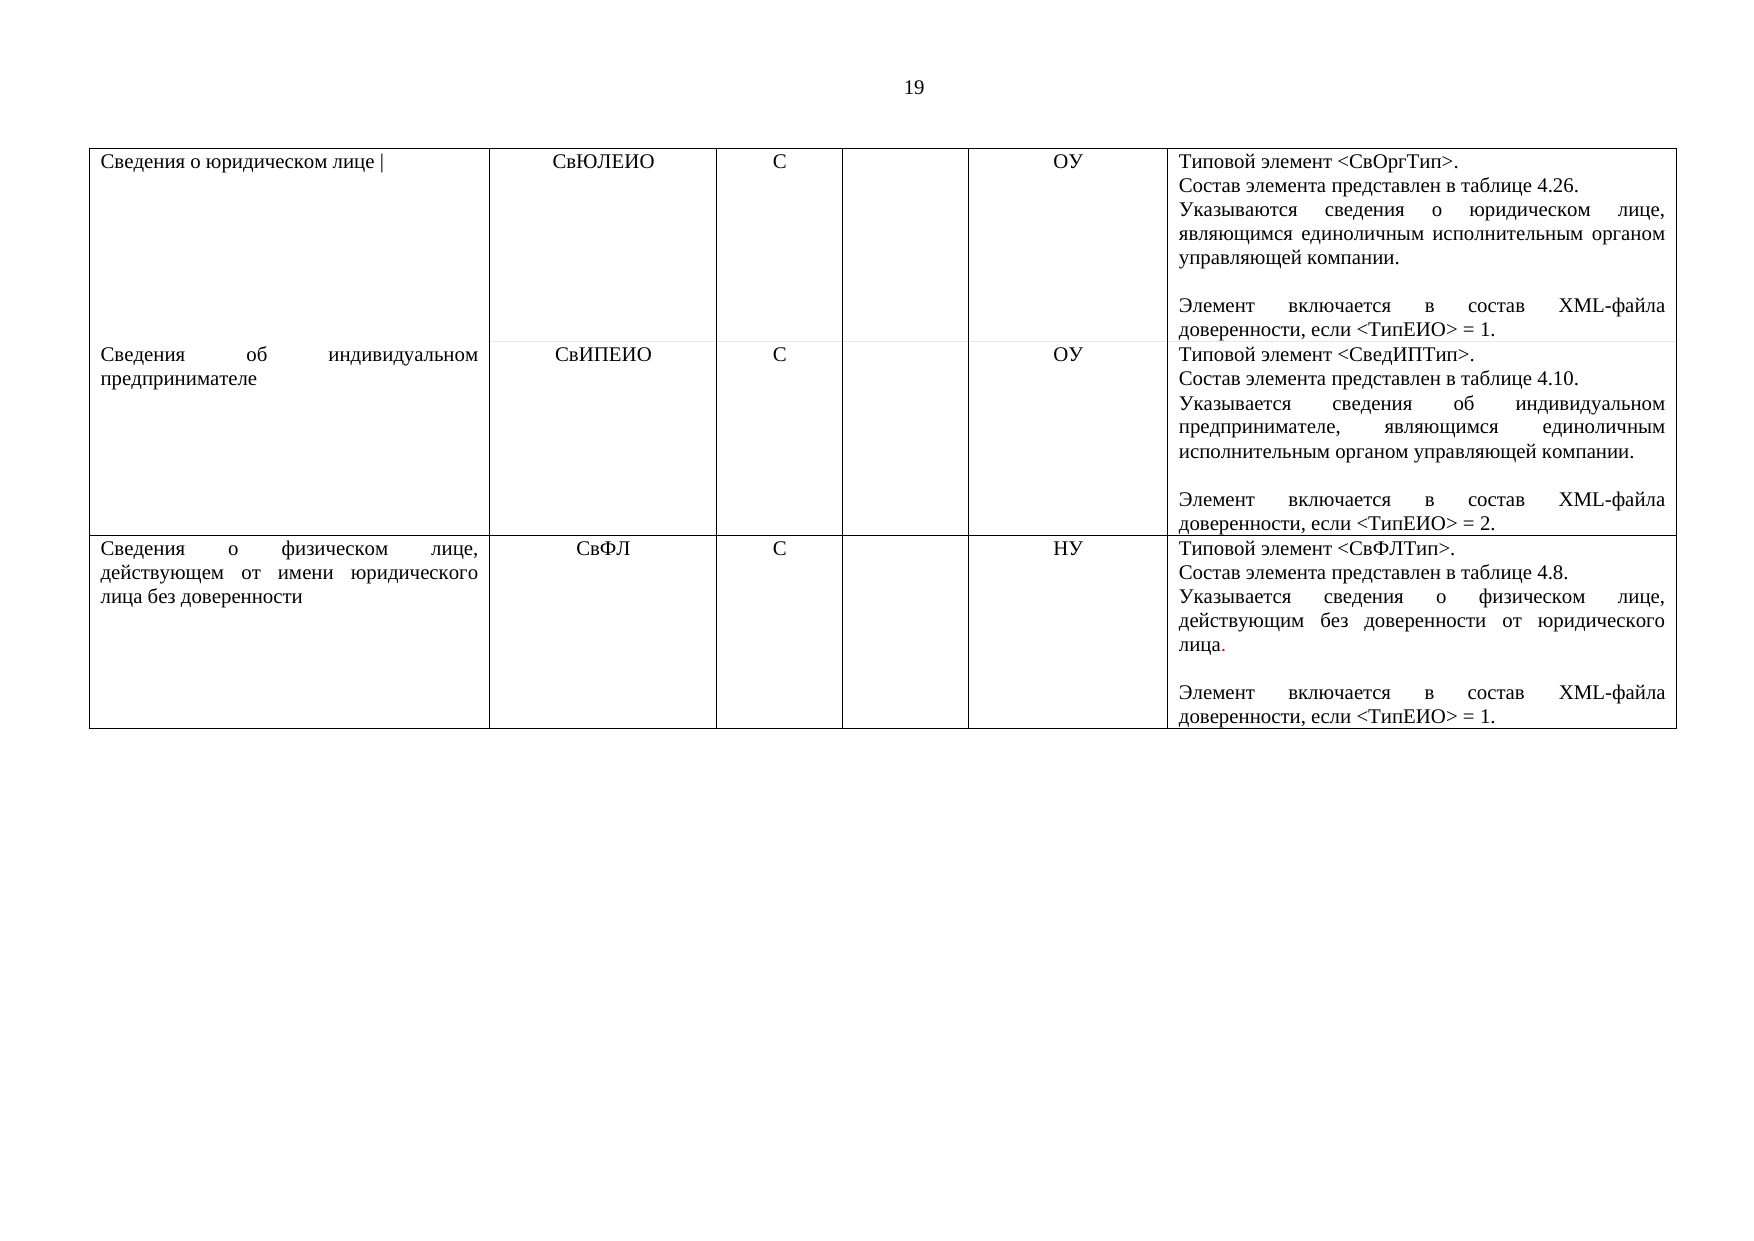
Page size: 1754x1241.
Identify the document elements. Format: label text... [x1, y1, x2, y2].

table_cell С [717, 149, 842, 341]
table_cell С [717, 536, 842, 728]
table_cell [843, 149, 968, 341]
table_cell [843, 536, 968, 728]
table_cell СвИПЕИО [490, 342, 716, 535]
table_cell Типовой элемент <СвФЛТип>. Состав элемента представлен в таблице 4.8. Указывается сведения о физическом лице, действующим без доверенности от юридического лица. Элемент включается в состав XML-файла доверенности, если <ТипЕИО> = 1. [1168, 536, 1676, 728]
table_cell Сведения о юридическом лице | [90, 149, 489, 341]
table_cell СвФЛ [490, 536, 716, 728]
table_cell Сведения о физическом лице, действующем от имени юридического лица без доверенности [90, 536, 489, 728]
table_cell ОУ [969, 149, 1167, 341]
table_cell ОУ [969, 342, 1167, 535]
table_cell Типовой элемент <СвОргТип>. Состав элемента представлен в таблице 4.26. Указываются сведения о юридическом лице, являющимся единоличным исполнительным органом управляющей компании. Элемент включается в состав XML-файла доверенности, если <ТипЕИО> = 1. [1168, 149, 1676, 341]
table_cell СвЮЛЕИО [490, 149, 716, 341]
table_cell Типовой элемент <СведИПТип>. Состав элемента представлен в таблице 4.10. Указывается сведения об индивидуальном предпринимателе, являющимся единоличным исполнительным органом управляющей компании. Элемент включается в состав XML-файла доверенности, если <ТипЕИО> = 2. [1168, 342, 1676, 535]
table_cell НУ [969, 536, 1167, 728]
table_cell Сведения об индивидуальном предпринимателе [90, 342, 489, 535]
table_cell [843, 342, 968, 535]
table_cell С [717, 342, 842, 535]
